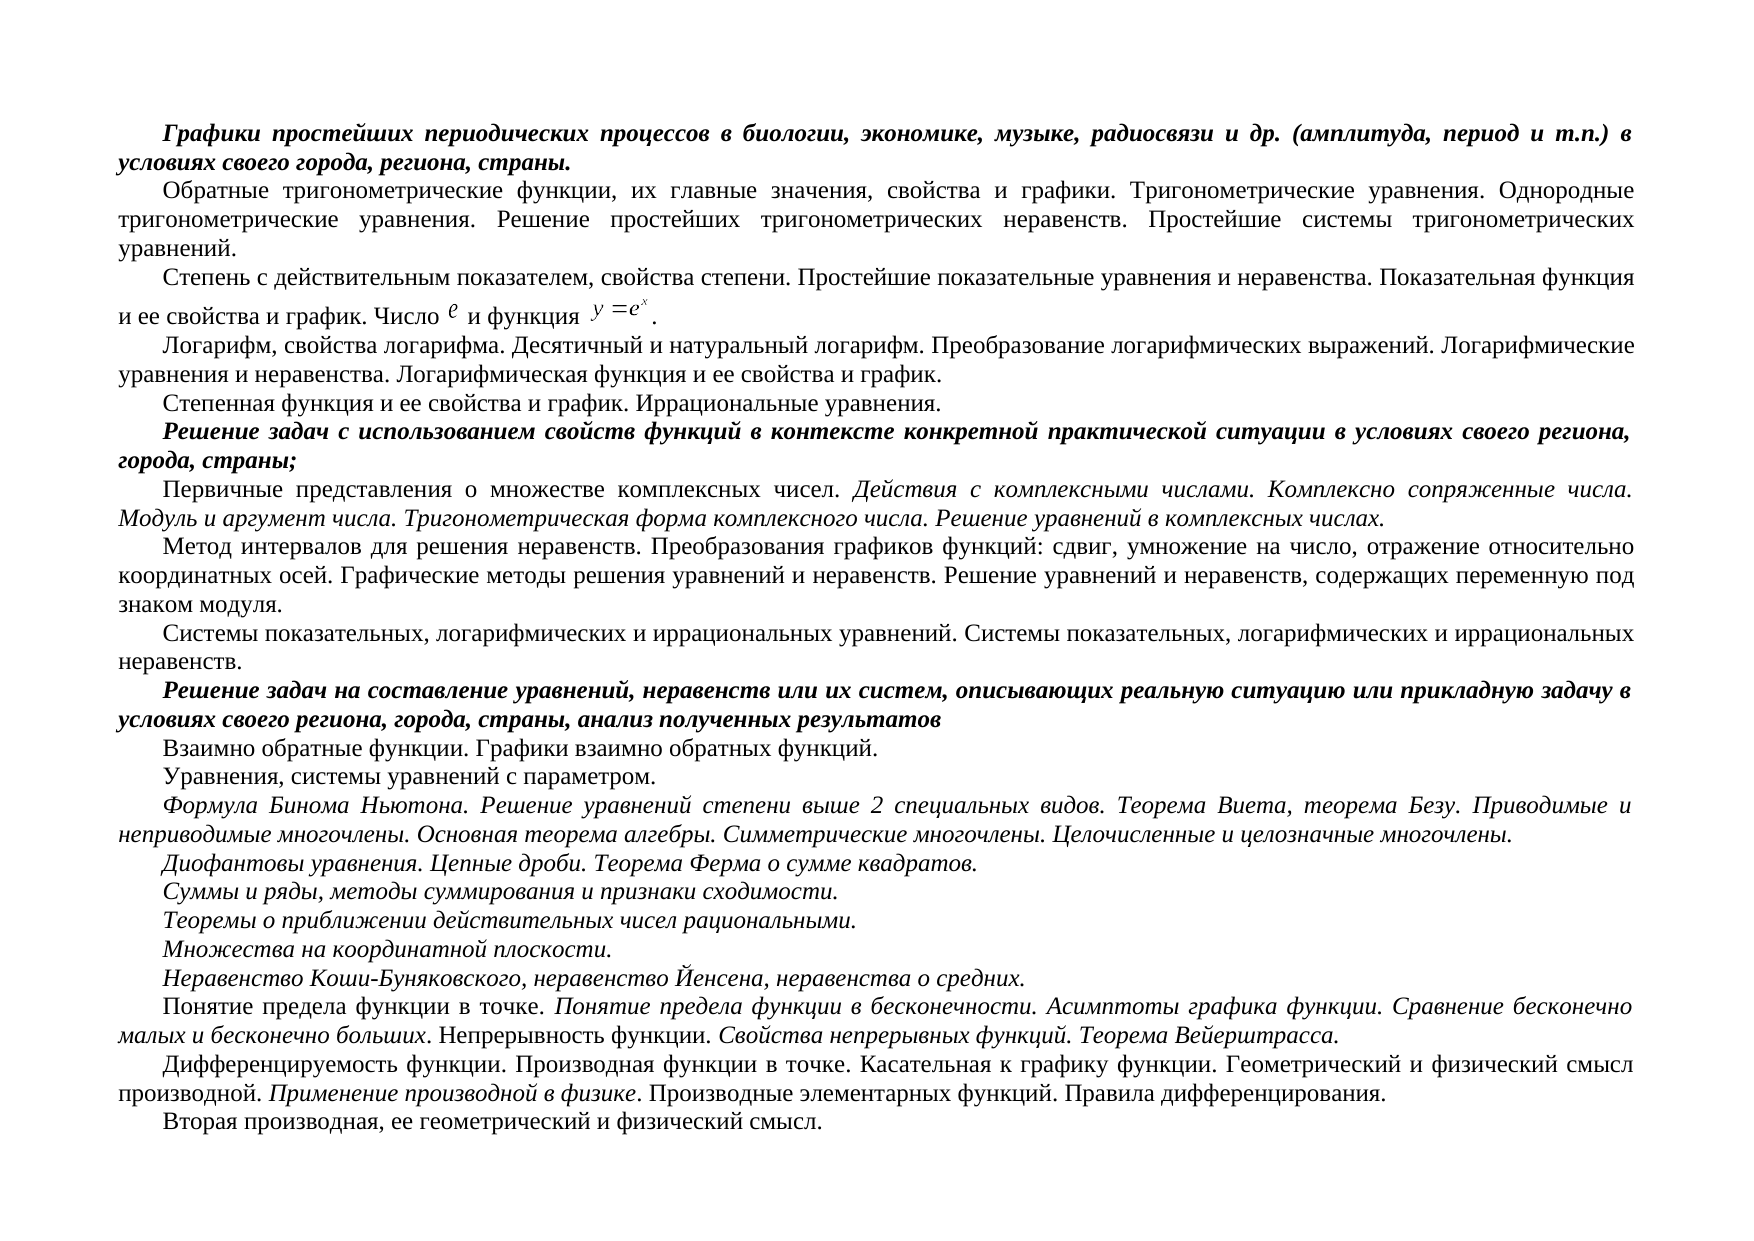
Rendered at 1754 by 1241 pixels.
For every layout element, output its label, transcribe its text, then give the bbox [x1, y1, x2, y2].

text Решение задач на составление уравнений, неравенств или их систем, описывающих реальную ситуацию или прикладную задачу в условиях своего региона, города, страны, анализ полученных результатов [118, 675, 1636, 733]
text Неравенство Коши-Буняковского, неравенство Йенсена, неравенства о средних. [118, 963, 1636, 991]
text Диофантовы уравнения. Цепные дроби. Теорема Ферма о сумме квадратов. [118, 848, 1636, 876]
text Теоремы о приближении действительных чисел рациональными. [118, 905, 1636, 934]
text Логарифм, свойства логарифма. Десятичный и натуральный логарифм. Преобразование логарифмических выражений. Логарифмические уравнения и неравенства. Логарифмическая функция и ее свойства и график. [118, 330, 1636, 388]
text Вторая производная, ее геометрический и физический смысл. [118, 1106, 1636, 1135]
text Степень с действительным показателем, свойства степени. Простейшие показательные уравнения и неравенства. Показательная функция и ее свойства и график. Число и функция . [118, 262, 1636, 330]
text Обратные тригонометрические функции, их главные значения, свойства и графики. Тригонометрические уравнения. Однородные тригонометрические уравнения. Решение простейших тригонометрических неравенств. Простейшие системы тригонометрических уравнений. [118, 176, 1636, 262]
text Понятие предела функции в точке. Понятие предела функции в бесконечности. Асимптоты графика функции. Сравнение бесконечно малых и бесконечно больших. Непрерывность функции. Свойства непрерывных функций. Теорема Вейерштрасса. [118, 991, 1636, 1049]
text Степенная функция и ее свойства и график. Иррациональные уравнения. [118, 388, 1636, 416]
text Взаимно обратные функции. Графики взаимно обратных функций. [118, 733, 1636, 761]
text Графики простейших периодических процессов в биологии, экономике, музыке, радиосвязи и др. (амплитуда, период и т.п.) в условиях своего города, региона, страны. [118, 118, 1636, 176]
text Системы показательных, логарифмических и иррациональных уравнений. Системы показательных, логарифмических и иррациональных неравенств. [118, 618, 1636, 675]
text Формула Бинома Ньютона. Решение уравнений степени выше 2 специальных видов. Теорема Виета, теорема Безу. Приводимые и неприводимые многочлены. Основная теорема алгебры. Симметрические многочлены. Целочисленные и целозначные многочлены. [118, 790, 1636, 848]
text Множества на координатной плоскости. [118, 934, 1636, 963]
text Суммы и ряды, методы суммирования и признаки сходимости. [118, 876, 1636, 905]
text Дифференцируемость функции. Производная функции в точке. Касательная к графику функции. Геометрический и физический смысл производной. Применение производной в физике. Производные элементарных функций. Правила дифференцирования. [118, 1049, 1636, 1106]
text Уравнения, системы уравнений с параметром. [118, 761, 1636, 790]
text Метод интервалов для решения неравенств. Преобразования графиков функций: сдвиг, умножение на число, отражение относительно координатных осей. Графические методы решения уравнений и неравенств. Решение уравнений и неравенств, содержащих переменную под знаком модуля. [118, 531, 1636, 618]
text Решение задач с использованием свойств функций в контексте конкретной практической ситуации в условиях своего региона, города, страны; [118, 416, 1636, 474]
text Первичные представления о множестве комплексных чисел. Действия с комплексными числами. Комплексно сопряженные числа. Модуль и аргумент числа. Тригонометрическая форма комплексного числа. Решение уравнений в комплексных числах. [118, 474, 1636, 531]
